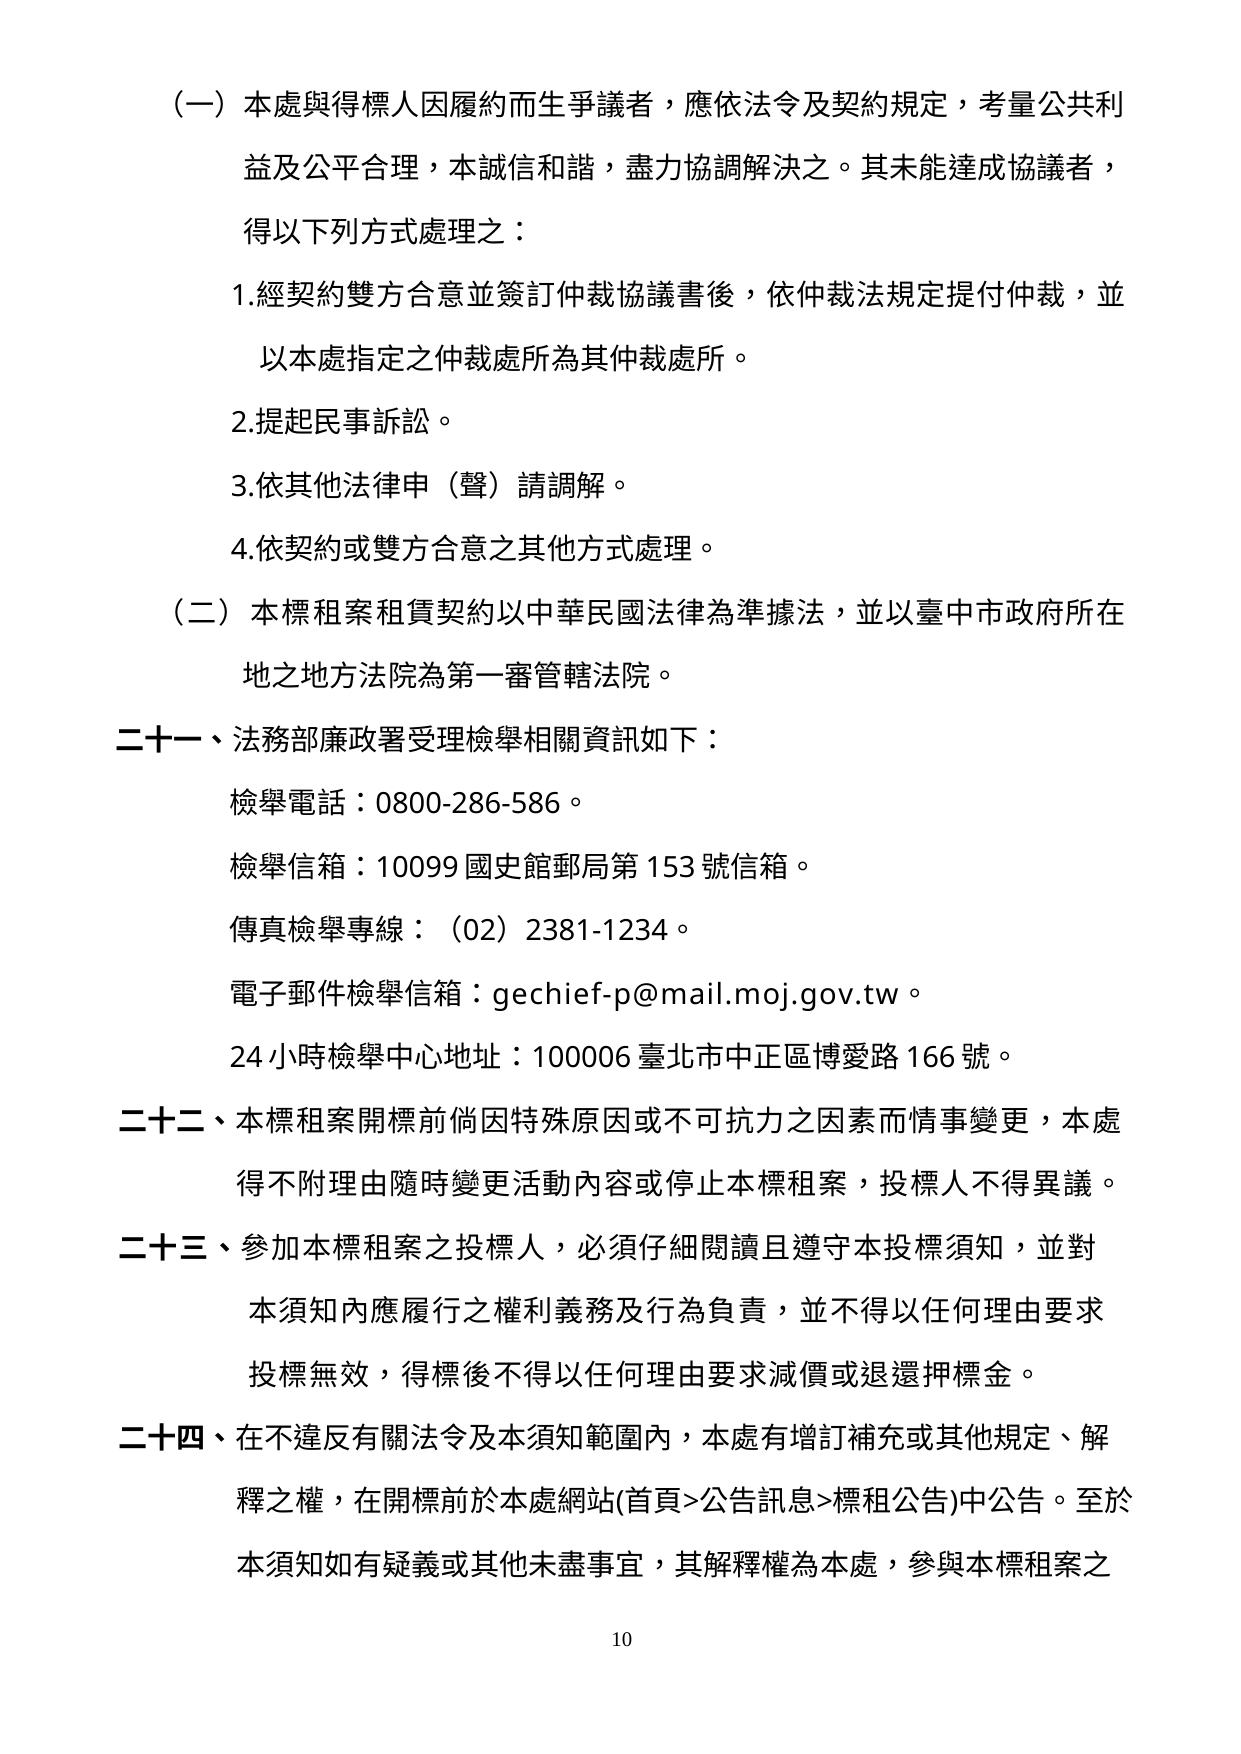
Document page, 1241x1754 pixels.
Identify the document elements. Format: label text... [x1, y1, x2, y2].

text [118, 1414, 1133, 1584]
text 2.提起民事訴訟。 [231, 399, 1125, 441]
text 檢舉信箱：10099國史館郵局第153號信箱。 [229, 843, 1125, 886]
text 3.依其他法律申（聲）請調解。 [231, 462, 1125, 505]
text （二）本標租案租賃契約以中華民國法律為準據法，並以臺中市政府所在地之地方法院為第一審管轄法院。 [156, 589, 1125, 695]
text （一）本處與得標人因履約而生爭議者，應依法令及契約規定，考量公共利益及公平合理，本誠信和諧，盡力協調解決之。其未能達成協議者，得以下列方式處理之： [156, 81, 1125, 251]
text 電子郵件檢舉信箱：gechief-p@mail.moj.gov.tw。 [229, 970, 1125, 1013]
text 傳真檢舉專線：（02）2381-1234。 [229, 907, 1125, 949]
text 二十一、法務部廉政署受理檢舉相關資訊如下： [115, 716, 1125, 758]
text 24小時檢舉中心地址：100006臺北市中正區博愛路166號。 [229, 1034, 1125, 1076]
text 二十二、本標租案開標前倘因特殊原因或不可抗力之因素而情事變更，本處得不附理由隨時變更活動內容或停止本標租案，投標人不得異議。 [118, 1097, 1125, 1203]
text 4.依契約或雙方合意之其他方式處理。 [231, 526, 1125, 568]
text 檢舉電話：0800-286-586。 [229, 780, 1125, 822]
text 二十三、參加本標租案之投標人，必須仔細閱讀且遵守本投標須知，並對本須知內應履行之權利義務及行為負責，並不得以任何理由要求投標無效，得標後不得以任何理由要求減價或退還押標金。 [118, 1224, 1125, 1393]
text 1.經契約雙方合意並簽訂仲裁協議書後，依仲裁法規定提付仲裁，並以本處指定之仲裁處所為其仲裁處所。 [231, 272, 1125, 378]
